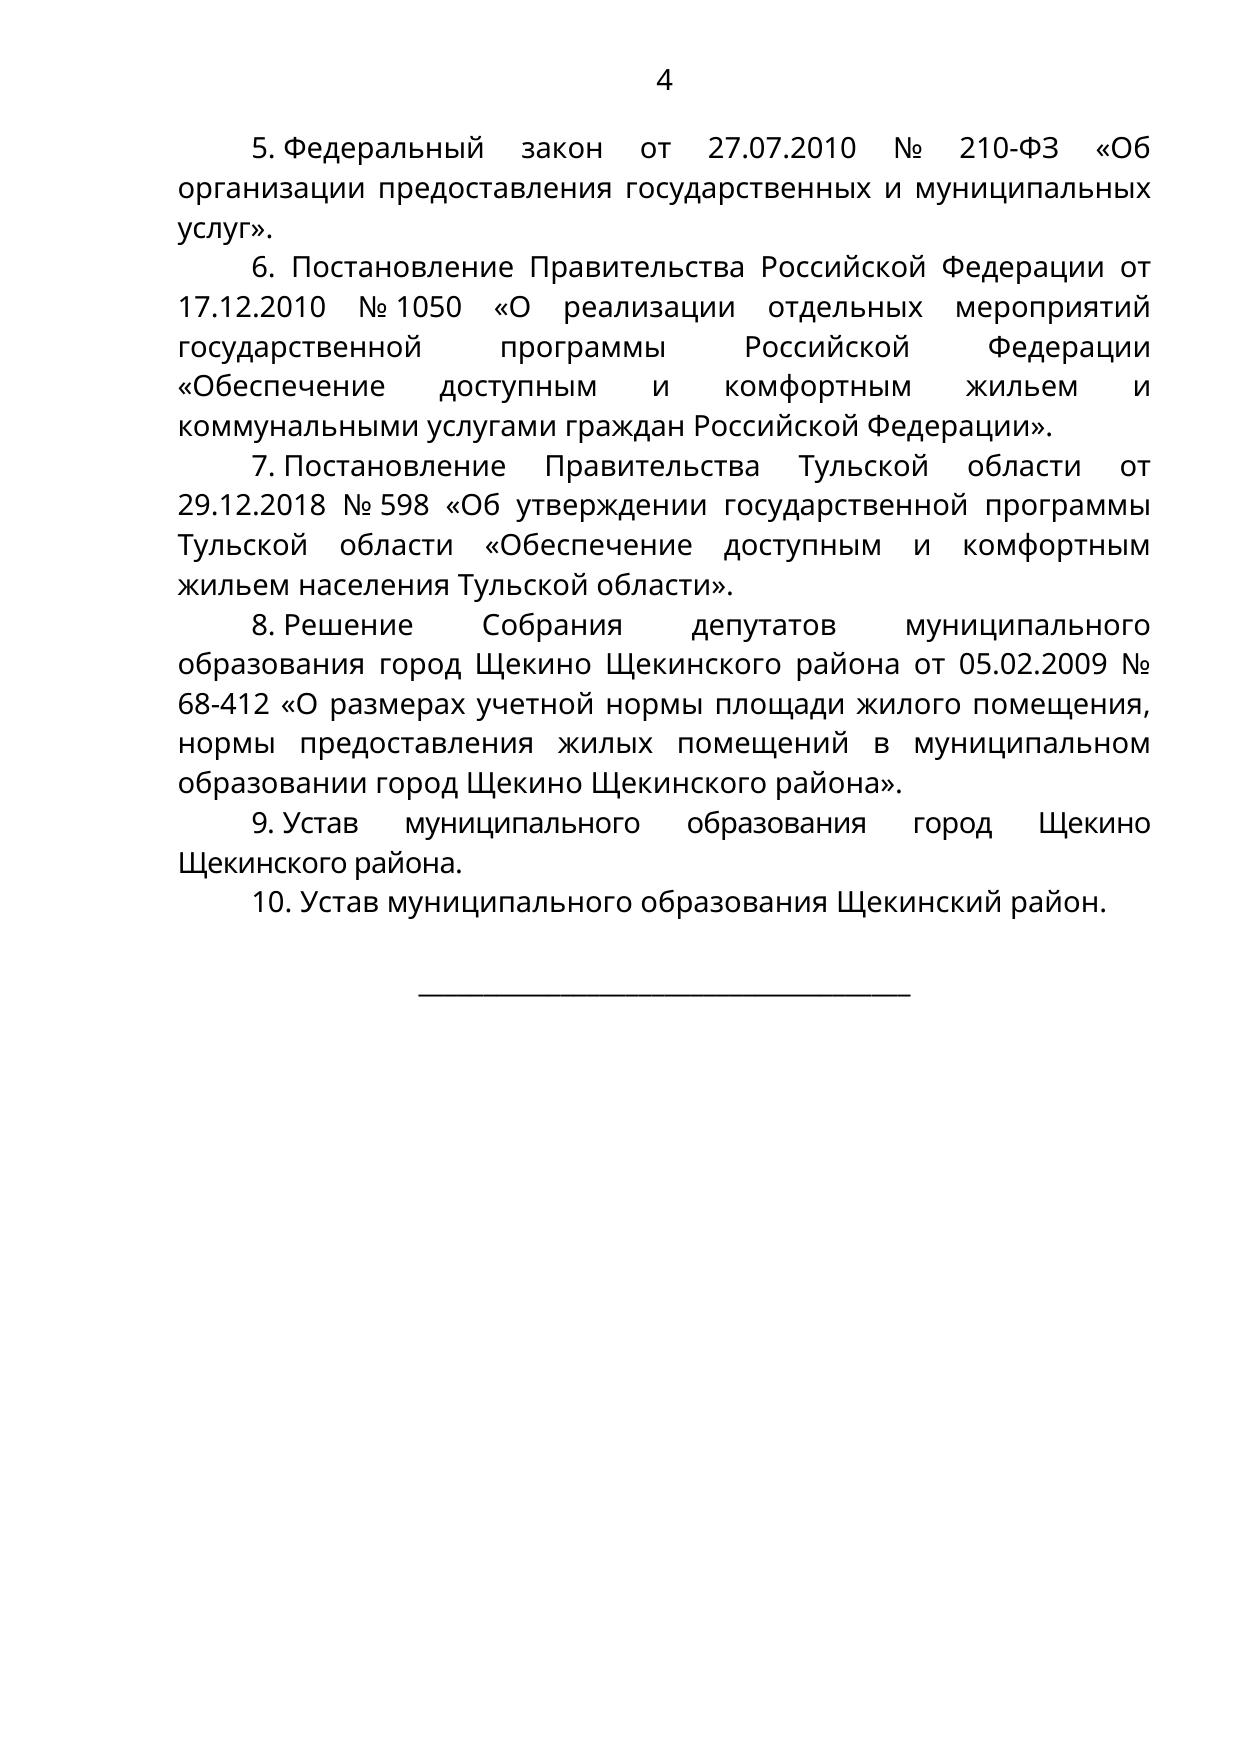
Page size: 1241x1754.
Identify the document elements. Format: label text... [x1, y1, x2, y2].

text 10. Устав муниципального образования Щекинский район. [177, 882, 1152, 921]
text 7. Постановление Правительства Тульской области от 29.12.2018 № 598 «Об утверждении государственной программы Тульской области «Обеспечение доступным и комфортным жильем населения Тульской области». [177, 445, 1152, 604]
text 5. Федеральный закон от 27.07.2010 № 210-ФЗ «Об организации предоставления государственных и муниципальных услуг». [177, 127, 1152, 247]
text 8. Решение Собрания депутатов муниципального образования город Щекино Щекинского района от 05.02.2009 № 68-412 «О размерах учетной нормы площади жилого помещения, нормы предоставления жилых помещений в муниципальном образовании город Щекино Щекинского района». [177, 604, 1152, 802]
text 9. Устав муниципального образования город Щекино Щекинского района. [177, 802, 1152, 882]
text 6. Постановление Правительства Российской Федерации от 17.12.2010 № 1050 «О реализации отдельных мероприятий государственной программы Российской Федерации «Обеспечение доступным и комфортным жильем и коммунальными услугами граждан Российской Федерации». [177, 247, 1152, 445]
text ______________________________________ [177, 961, 1152, 1001]
